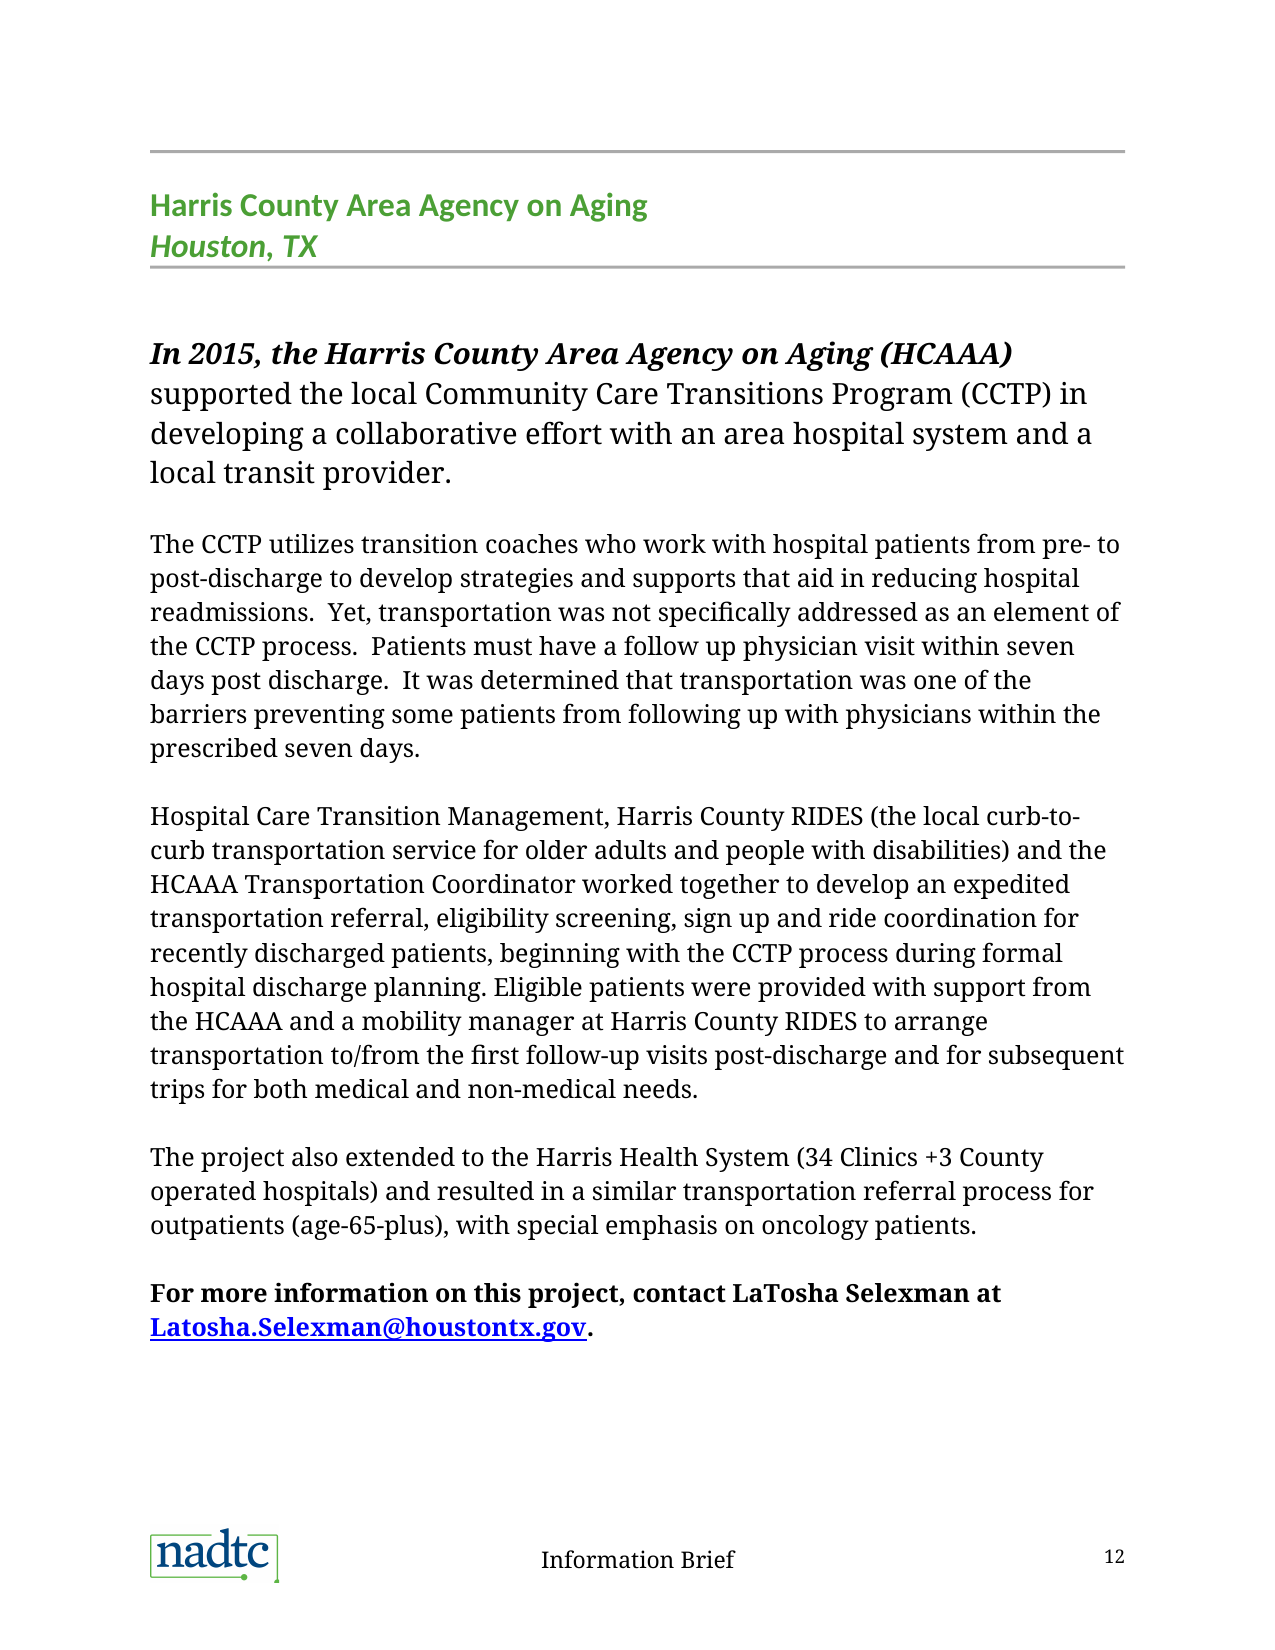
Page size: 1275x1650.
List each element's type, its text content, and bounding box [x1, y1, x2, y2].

text The CCTP utilizes transition coaches who work with hospital patients from pre- to post-discharge to develop strategies and supports that aid in reducing hospital readmissions. Yet, transportation was not specifically addressed as an element of the CCTP process. Patients must have a follow up physician visit within seven days post discharge. It was determined that transportation was one of the barriers preventing some patients from following up with physicians within the prescribed seven days. [150, 526, 1125, 765]
text In 2015, the Harris County Area Agency on Aging (HCAAA) supported the local Community Care Transitions Program (CCTP) in developing a collaborative effort with an area hospital system and a local transit provider. [150, 334, 1125, 492]
text Houston, TX [150, 225, 1125, 265]
text Harris County Area Agency on Aging [150, 184, 1125, 225]
text The project also extended to the Harris Health System (34 Clinics +3 County operated hospitals) and resulted in a similar transportation referral process for outpatients (age-65-plus), with special emphasis on oncology patients. [150, 1139, 1125, 1242]
text Hospital Care Transition Management, Harris County RIDES (the local curb-to-curb transportation service for older adults and people with disabilities) and the HCAAA Transportation Coordinator worked together to develop an expedited transportation referral, eligibility screening, sign up and ride coordination for recently discharged patients, beginning with the CCTP process during formal hospital discharge planning. Eligible patients were provided with support from the HCAAA and a mobility manager at Harris County RIDES to arrange transportation to/from the first follow-up visits post-discharge and for subsequent trips for both medical and non-medical needs. [150, 799, 1125, 1106]
picture [150, 1524, 279, 1583]
text For more information on this project, contact LaTosha Selexman at Latosha.Selexman@houstontx.gov. [150, 1276, 1125, 1344]
